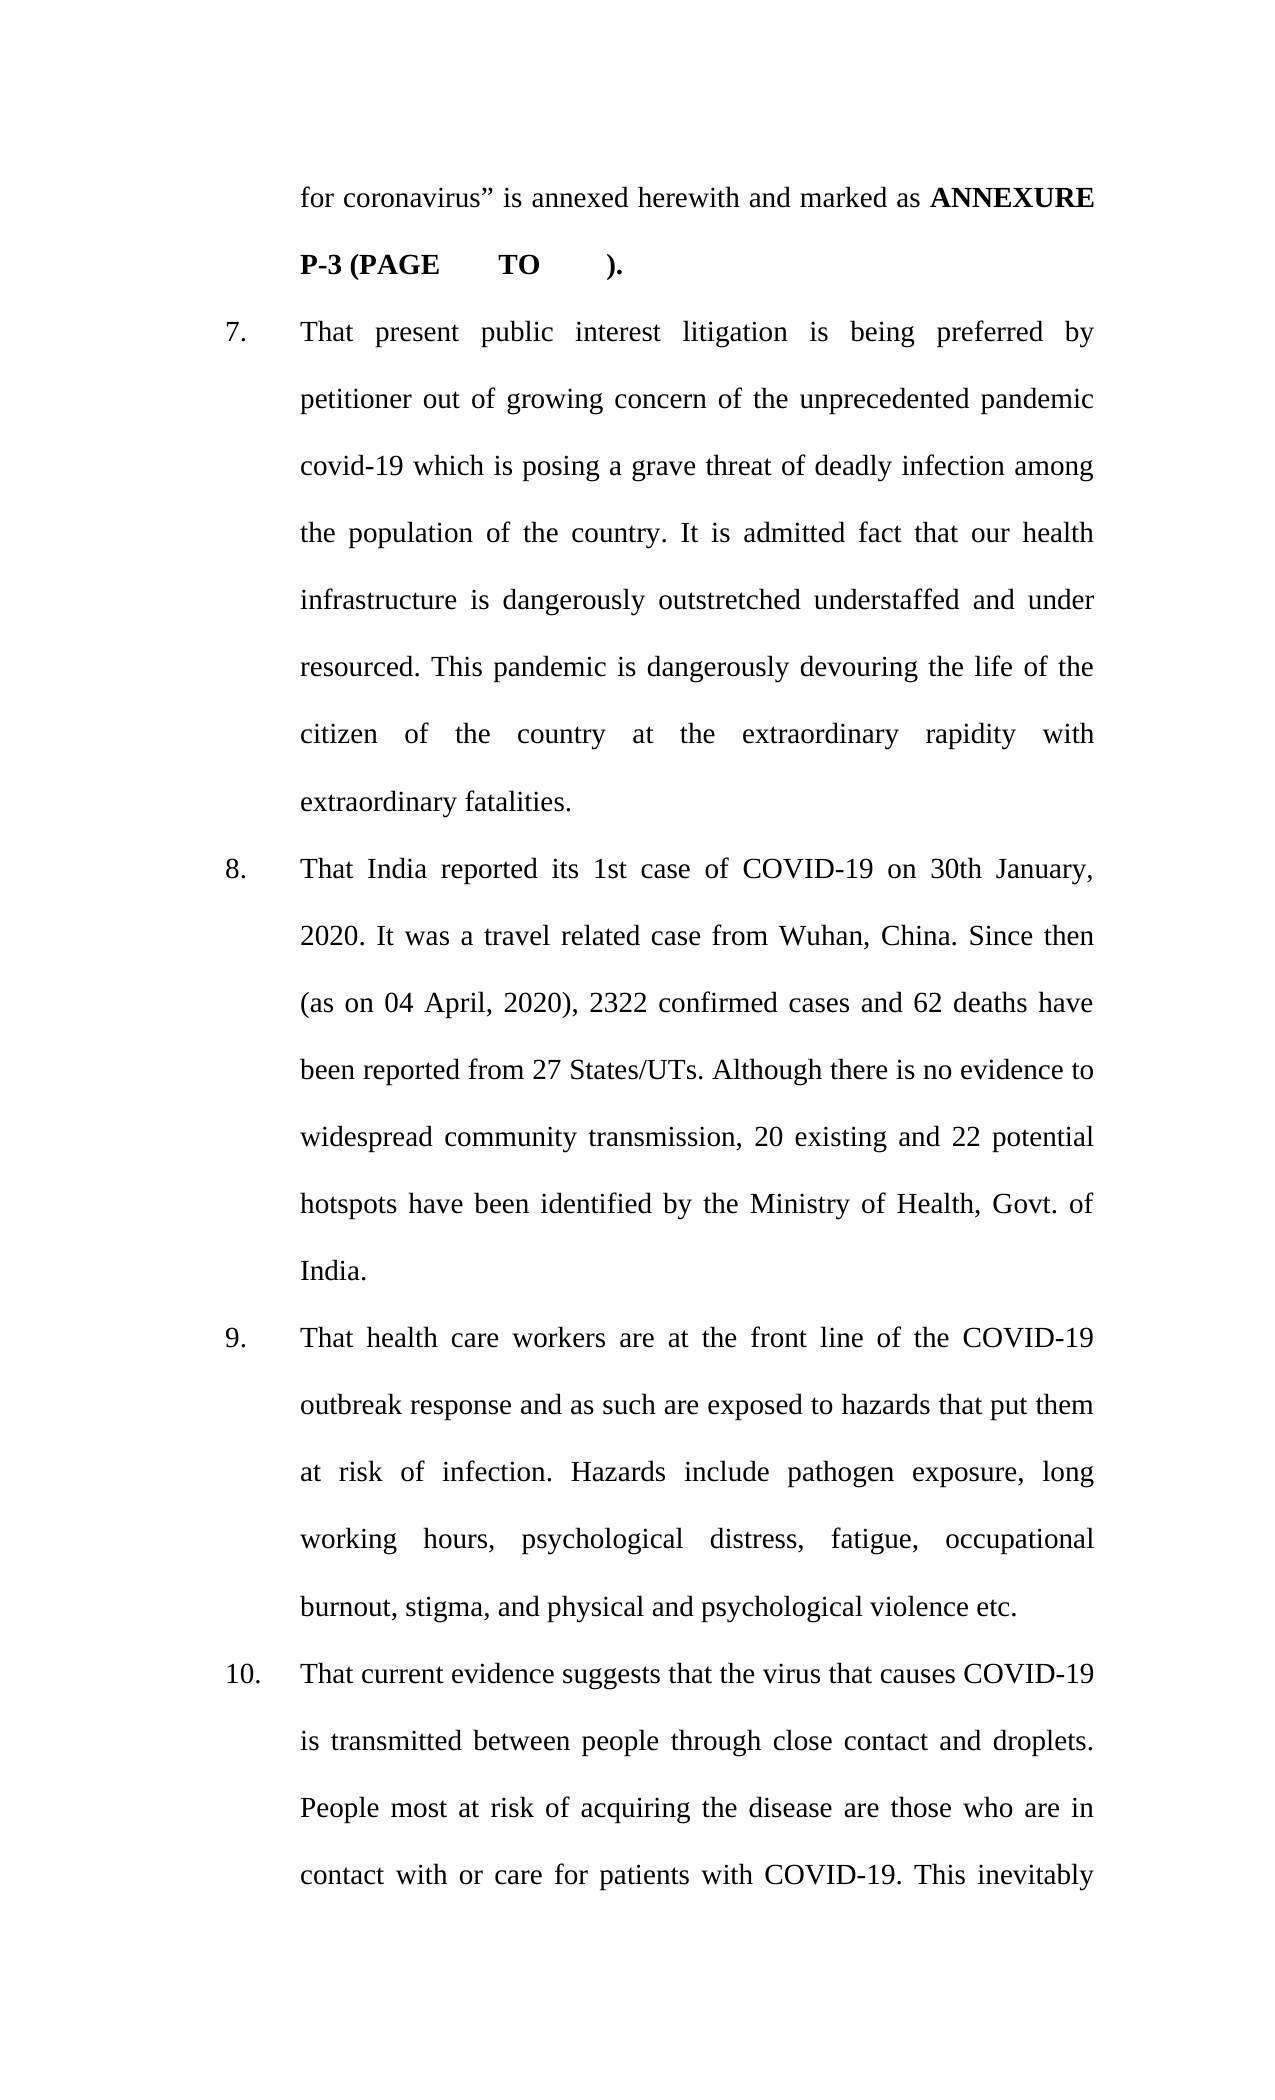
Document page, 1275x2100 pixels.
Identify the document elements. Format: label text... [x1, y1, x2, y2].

text 7. That present public interest litigation is being preferred by petitioner out of growing concern of the unprecedented pandemic covid-19 which is posing a grave threat of deadly infection among the population of the country. It is admitted fact that our health infrastructure is dangerously outstretched understaffed and under resourced. This pandemic is dangerously devouring the life of the citizen of the country at the extraordinary rapidity with extraordinary fatalities. [225, 314, 1095, 817]
text 8. That India reported its 1st case of COVID-19 on 30th January, 2020. It was a travel related case from Wuhan, China. Since then (as on 04 April, 2020), 2322 confirmed cases and 62 deaths have been reported from 27 States/UTs. Although there is no evidence to widespread community transmission, 20 existing and 22 potential hotspots have been identified by the Ministry of Health, Govt. of India. [225, 851, 1095, 1287]
text 9. That health care workers are at the front line of the COVID-19 outbreak response and as such are exposed to hazards that put them at risk of infection. Hazards include pathogen exposure, long working hours, psychological distress, fatigue, occupational burnout, stigma, and physical and psychological violence etc. [225, 1320, 1095, 1622]
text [225, 1656, 1095, 1891]
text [225, 180, 1095, 281]
